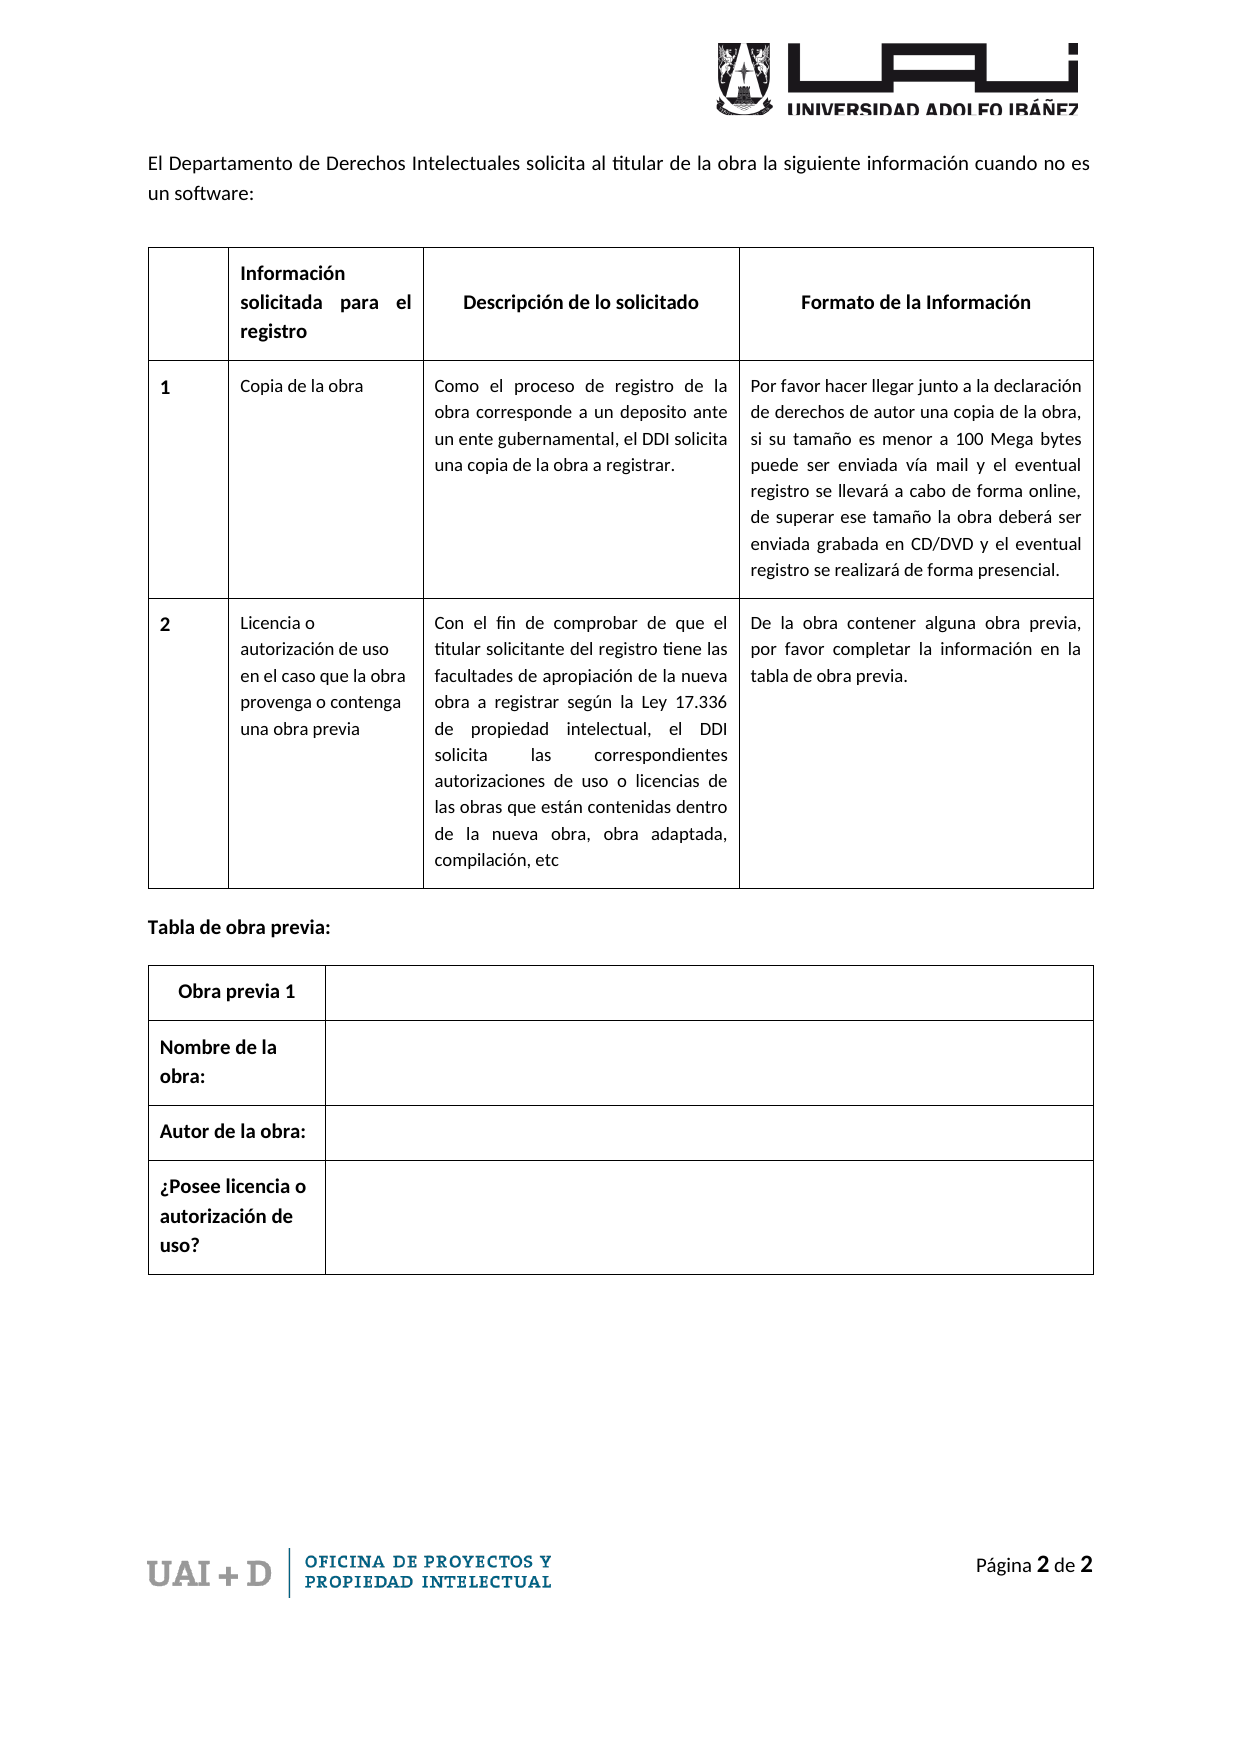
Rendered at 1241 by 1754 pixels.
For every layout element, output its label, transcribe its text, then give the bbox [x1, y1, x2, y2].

table_cell 2 [149, 599, 228, 888]
picture [715, 43, 1078, 115]
text Tabla de obra previa: [148, 914, 1093, 939]
picture [291, 1548, 551, 1598]
table_header [149, 248, 228, 360]
picture [147, 1548, 288, 1598]
table_cell Autor de la obra: [149, 1106, 325, 1160]
table_cell Copia de la obra [229, 361, 423, 598]
table_cell [326, 1021, 1093, 1105]
table_cell [326, 1106, 1093, 1160]
table_cell [326, 1161, 1093, 1274]
table_cell Nombre de la obra: [149, 1021, 325, 1105]
table_header Descripción de lo solicitado [424, 248, 739, 360]
table_cell ¿Posee licencia o autorización de uso? [149, 1161, 325, 1274]
table_header Información solicitada para el registro [229, 248, 423, 360]
table_header [326, 966, 1093, 1020]
table_header Formato de la Información [740, 248, 1093, 360]
table_cell De la obra contener alguna obra previa, por favor completar la información en la tabla de obra previa. [740, 599, 1093, 888]
text El Departamento de Derechos Intelectuales solicita al titular de la obra la siguiente información cuando no es un software: [148, 151, 1093, 205]
table_cell Como el proceso de registro de la obra corresponde a un deposito ante un ente gubernamental, el DDI solicita una copia de la obra a registrar. [424, 361, 739, 598]
table_cell Con el fin de comprobar de que el titular solicitante del registro tiene las facultades de apropiación de la nueva obra a registrar según la Ley 17.336 de propiedad intelectual, el DDI solicita las correspondientes autorizaciones de uso o licencias de las obras que están contenidas dentro de la nueva obra, obra adaptada, compilación, etc [424, 599, 739, 888]
table_cell 1 [149, 361, 228, 598]
table_header Obra previa 1 [149, 966, 325, 1020]
table_cell Licencia o autorización de uso en el caso que la obra provenga o contenga una obra previa [229, 599, 423, 888]
